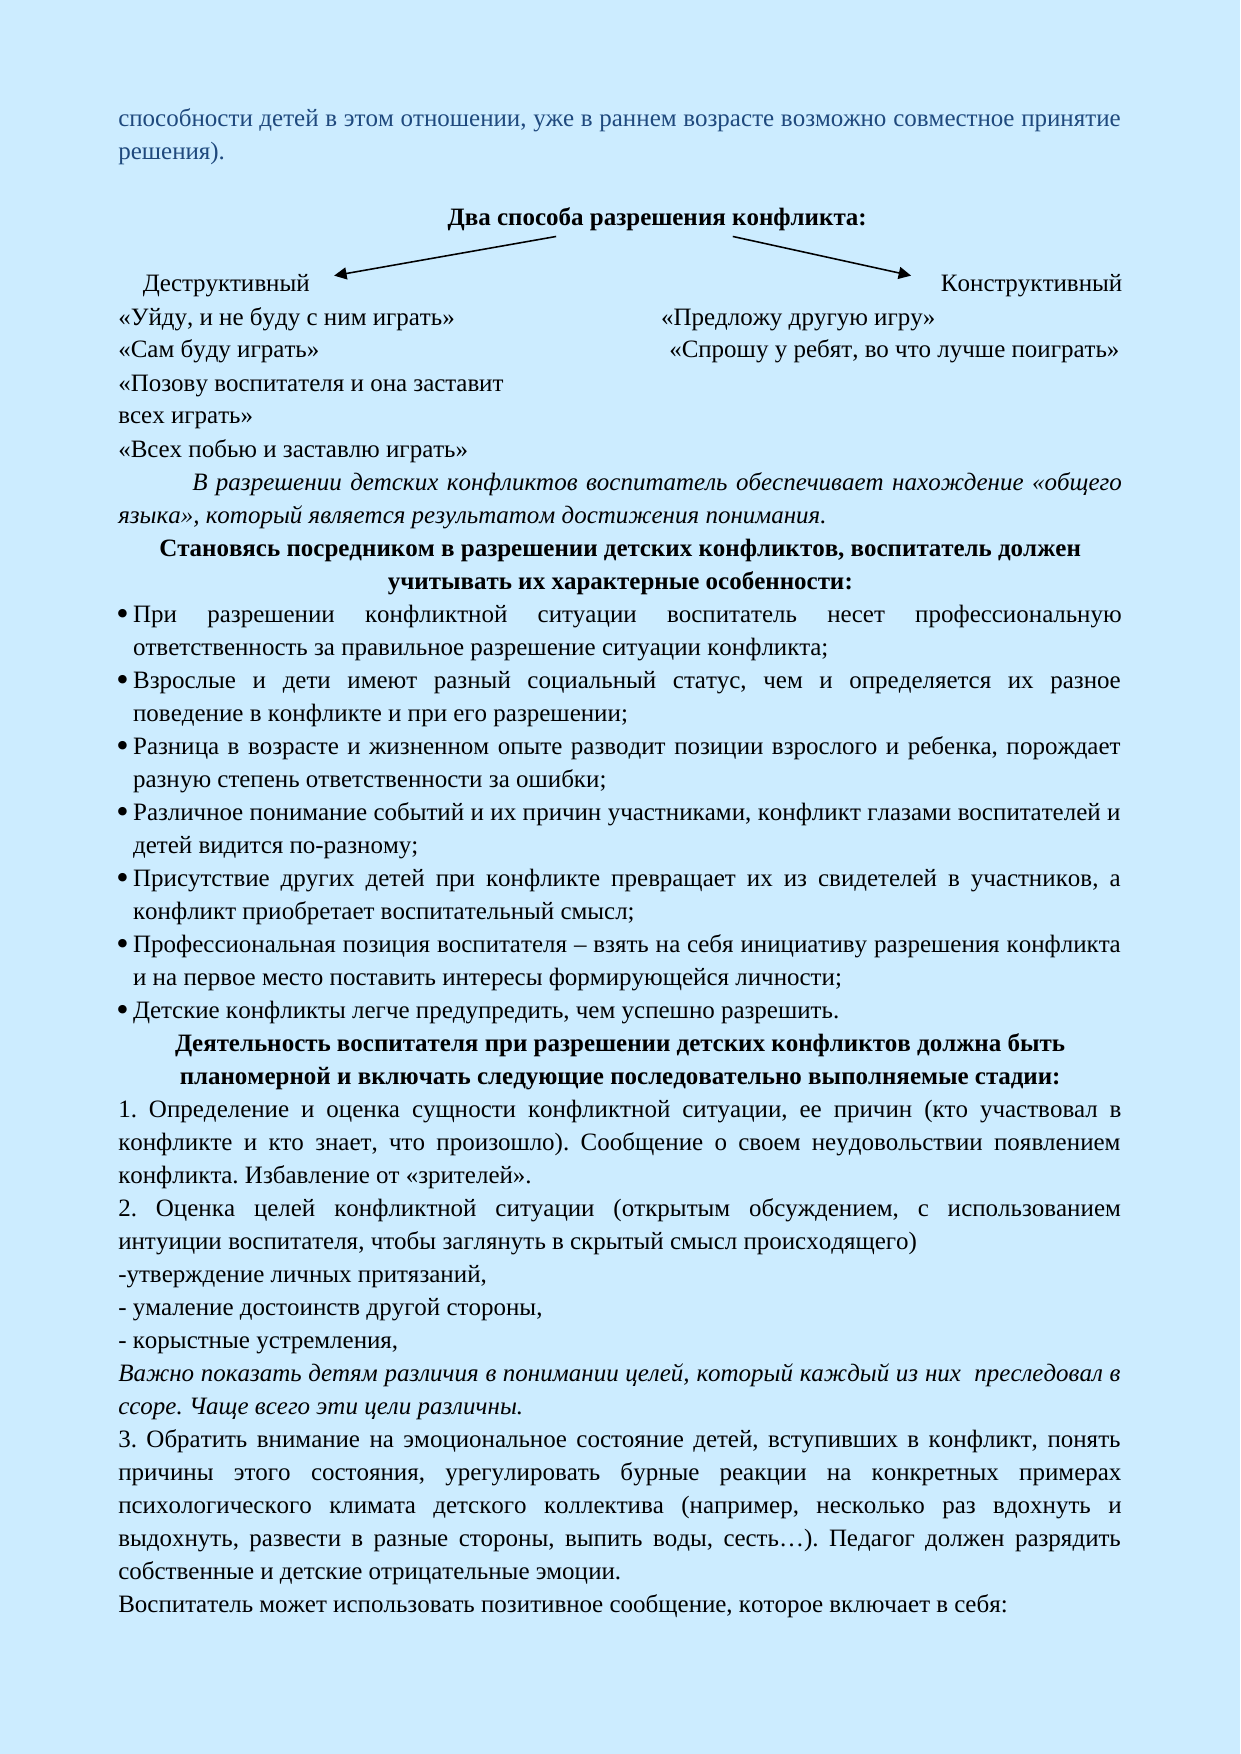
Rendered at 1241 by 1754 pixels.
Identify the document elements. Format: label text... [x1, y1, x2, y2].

text Деструктивный Конструктивный [118, 268, 1122, 297]
text - умаление достоинств другой стороны, [118, 1292, 1122, 1321]
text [118, 103, 1122, 165]
text «Позову воспитателя и она заставит [118, 368, 1122, 396]
text В разрешении детских конфликтов воспитатель обеспечивает нахождение «общего языка», который является результатом достижения понимания. [118, 467, 1122, 528]
list Разница в возрасте и жизненном опыте разводит позиции взрослого и ребенка, порождает разную степень ответственности за ошибки; [118, 731, 1122, 793]
list Детские конфликты легче предупредить, чем успешно разрешить. [118, 995, 1122, 1024]
list Различное понимание событий и их причин участниками, конфликт глазами воспитателей и детей видится по-разному; [118, 797, 1122, 859]
text «Уйду, и не буду с ним играть» «Предложу другую игру» [118, 302, 1122, 330]
text «Сам буду играть» «Спрошу у ребят, во что лучше поиграть» [118, 334, 1122, 363]
text всех играть» [118, 401, 1122, 429]
list Профессиональная позиция воспитателя – взять на себя инициативу разрешения конфликта и на первое место поставить интересы формирующейся личности; [118, 929, 1122, 991]
text 2. Оценка целей конфликтной ситуации (открытым обсуждением, с использованием интуиции воспитателя, чтобы заглянуть в скрытый смысл происходящего) [118, 1193, 1122, 1255]
text -утверждение личных притязаний, [118, 1259, 1122, 1288]
text «Всех побью и заставлю играть» [118, 434, 1122, 462]
text 1. Определение и оценка сущности конфликтной ситуации, ее причин (кто участвовал в конфликте и кто знает, что произошло). Сообщение о своем неудовольствии появлением конфликта. Избавление от «зрителей». [118, 1094, 1122, 1189]
list Взрослые и дети имеют разный социальный статус, чем и определяется их разное поведение в конфликте и при его разрешении; [118, 665, 1122, 727]
text - корыстные устремления, [118, 1325, 1122, 1354]
text Деятельность воспитателя при разрешении детских конфликтов должна быть планомерной и включать следующие последовательно выполняемые стадии: [118, 1028, 1122, 1090]
text Два способа разрешения конфликта: [118, 202, 1122, 231]
text Важно показать детям различия в понимании целей, который каждый из них преследовал в ссоре. Чаще всего эти цели различны. [118, 1358, 1122, 1420]
list При разрешении конфликтной ситуации воспитатель несет профессиональную ответственность за правильное разрешение ситуации конфликта; [118, 599, 1122, 661]
list Присутствие других детей при конфликте превращает их из свидетелей в участников, а конфликт приобретает воспитательный смысл; [118, 863, 1122, 925]
text Становясь посредником в разрешении детских конфликтов, воспитатель должен учитывать их характерные особенности: [118, 533, 1122, 594]
text Воспитатель может использовать позитивное сообщение, которое включает в себя: [118, 1589, 1122, 1618]
text 3. Обратить внимание на эмоциональное состояние детей, вступивших в конфликт, понять причины этого состояния, урегулировать бурные реакции на конкретных примерах психологического климата детского коллектива (например, несколько раз вдохнуть и выдохнуть, развести в разные стороны, выпить воды, сесть…). Педагог должен разрядить собственные и детские отрицательные эмоции. [118, 1424, 1122, 1585]
